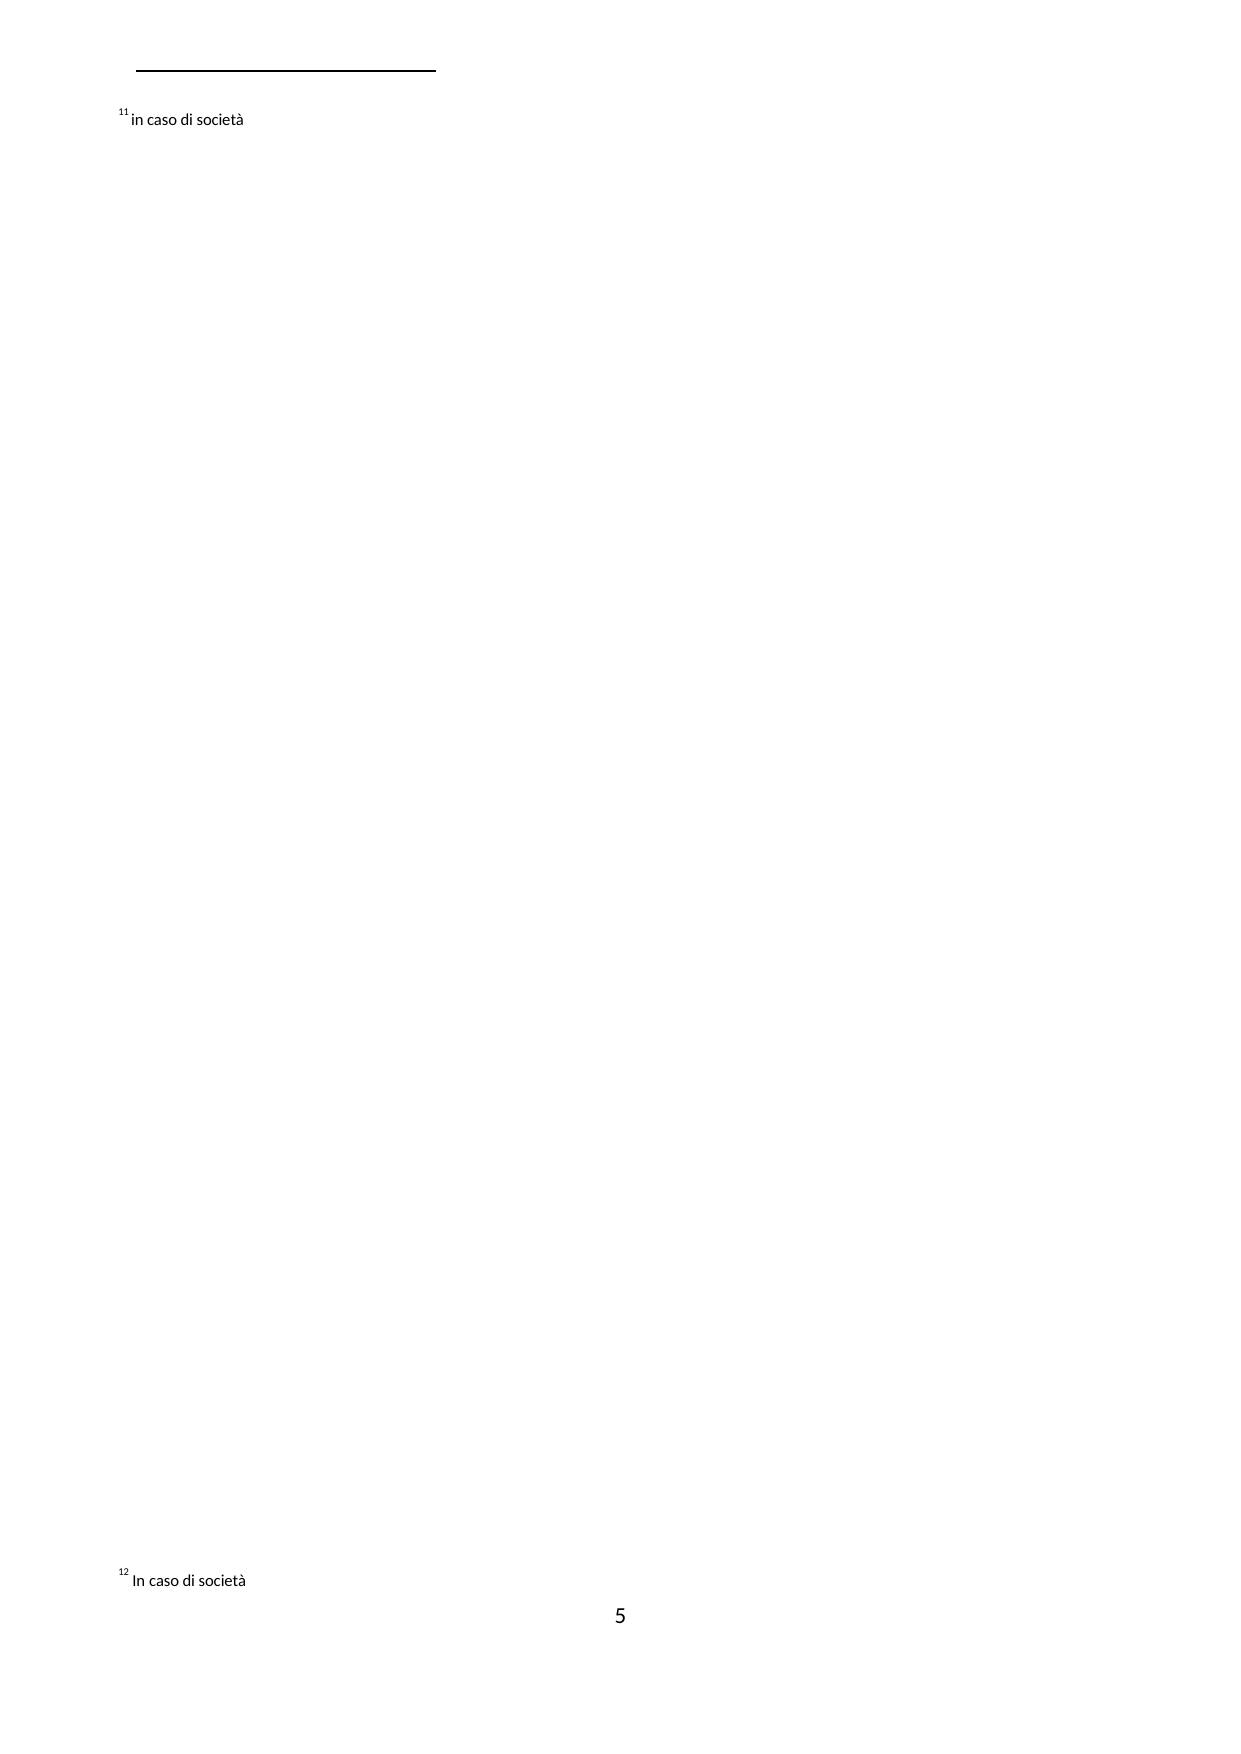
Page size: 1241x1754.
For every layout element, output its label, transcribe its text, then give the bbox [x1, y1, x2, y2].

text 11 in caso di società [118, 105, 1134, 129]
